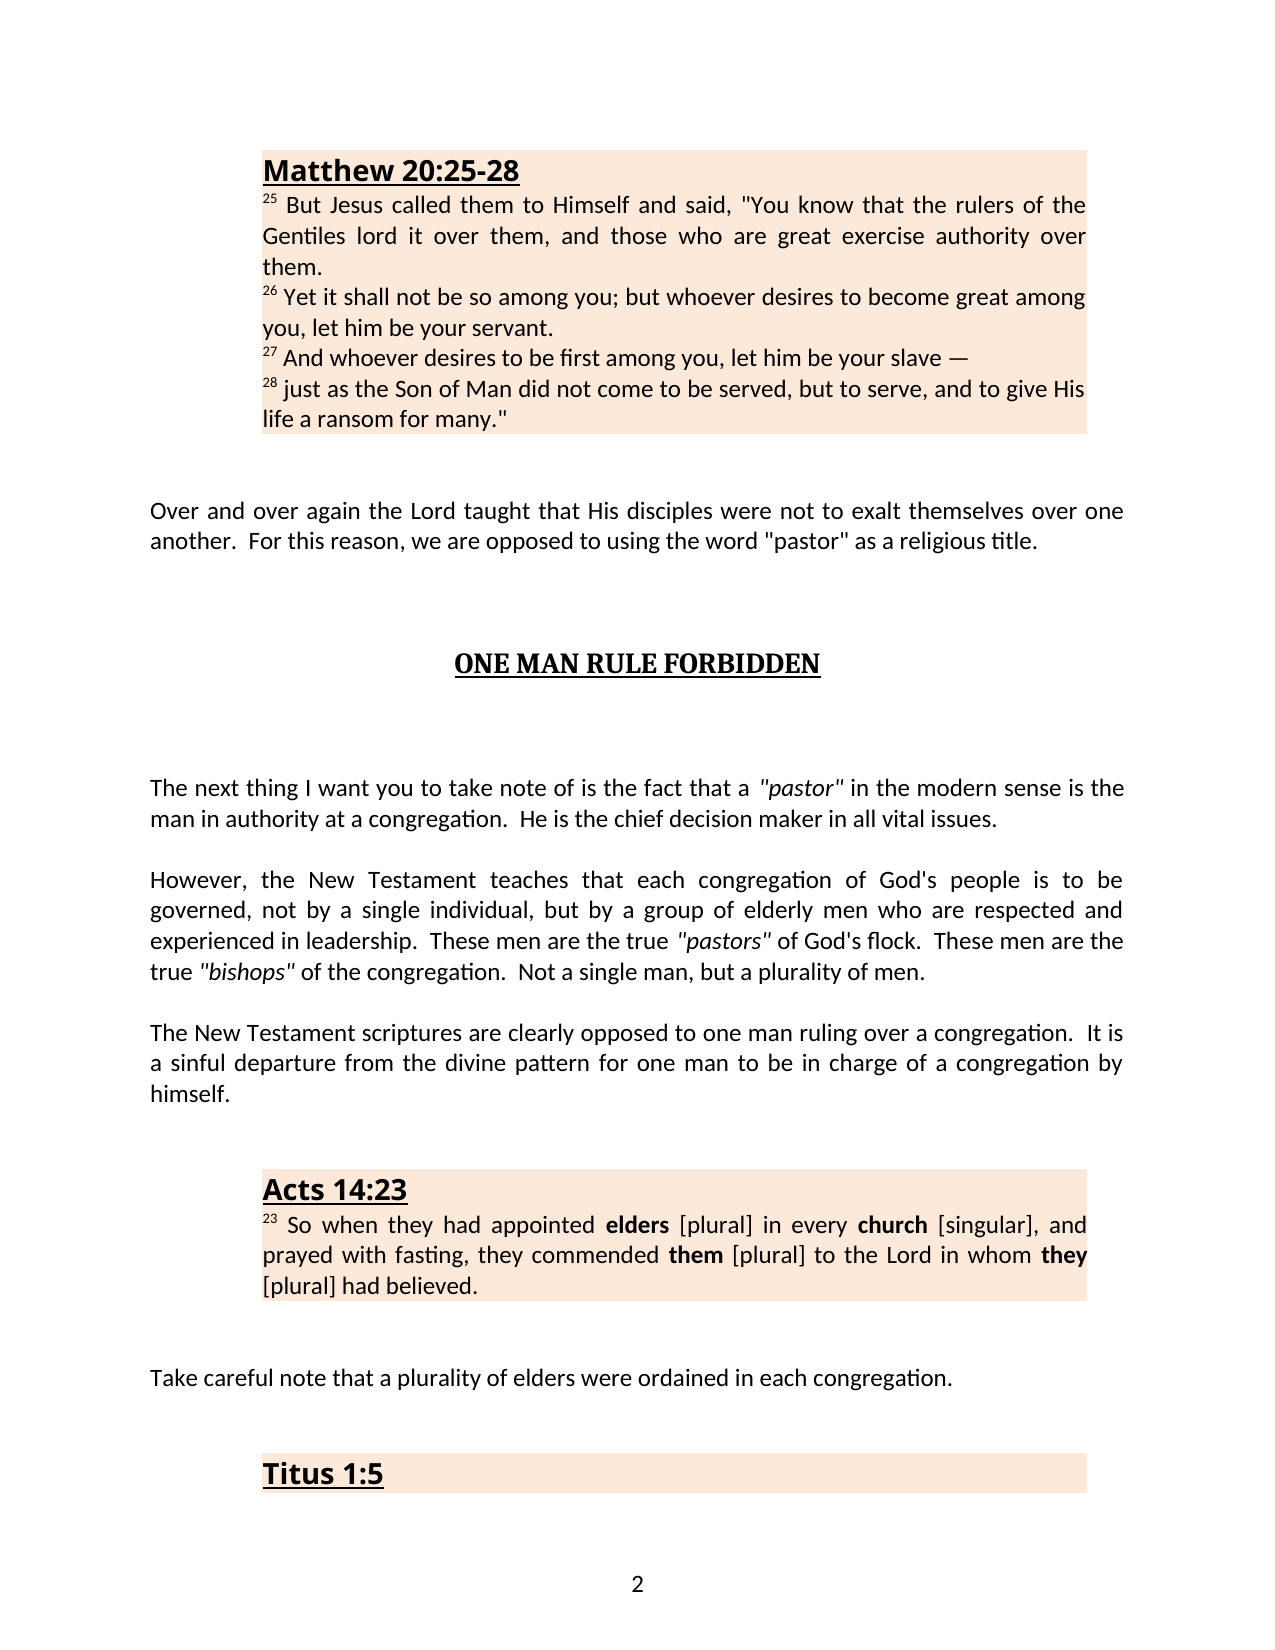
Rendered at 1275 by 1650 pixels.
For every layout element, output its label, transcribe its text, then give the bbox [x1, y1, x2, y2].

text Acts 14:23 [262, 1169, 1087, 1209]
text 28 just as the Son of Man did not come to be served, but to serve, and to give His life a ransom for many." [262, 373, 1087, 434]
text 25 But Jesus called them to Himself and said, "You know that the rulers of the Gentiles lord it over them, and those who are great exercise authority over them. [262, 190, 1087, 281]
text Titus 1:5 [262, 1453, 1087, 1493]
text The next thing I want you to take note of is the fact that a "pastor" in the modern sense is the man in authority at a congregation. He is the chief decision maker in all vital issues. [150, 773, 1125, 834]
text The New Testament scriptures are clearly opposed to one man ruling over a congregation. It is a sinful departure from the divine pattern for one man to be in charge of a congregation by himself. [150, 1017, 1125, 1108]
text 27 And whoever desires to be first among you, let him be your slave — [262, 342, 1087, 373]
text However, the New Testament teaches that each congregation of God's people is to be governed, not by a single individual, but by a group of elderly men who are respected and experienced in leadership. These men are the true "pastors" of God's flock. These men are the true "bishops" of the congregation. Not a single man, but a plurality of men. [150, 864, 1125, 986]
text Over and over again the Lord taught that His disciples were not to exalt themselves over one another. For this reason, we are opposed to using the word "pastor" as a religious title. [150, 495, 1125, 556]
text 23 So when they had appointed elders [plural] in every church [singular], and prayed with fasting, they commended them [plural] to the Lord in whom they [plural] had believed. [262, 1209, 1087, 1301]
text 26 Yet it shall not be so among you; but whoever desires to become great among you, let him be your servant. [262, 281, 1087, 342]
text Take careful note that a plurality of elders were ordained in each congregation. [150, 1362, 1125, 1392]
text Matthew 20:25-28 [262, 150, 1087, 190]
subtitle ONE MAN RULE FORBIDDEN [262, 647, 1012, 681]
